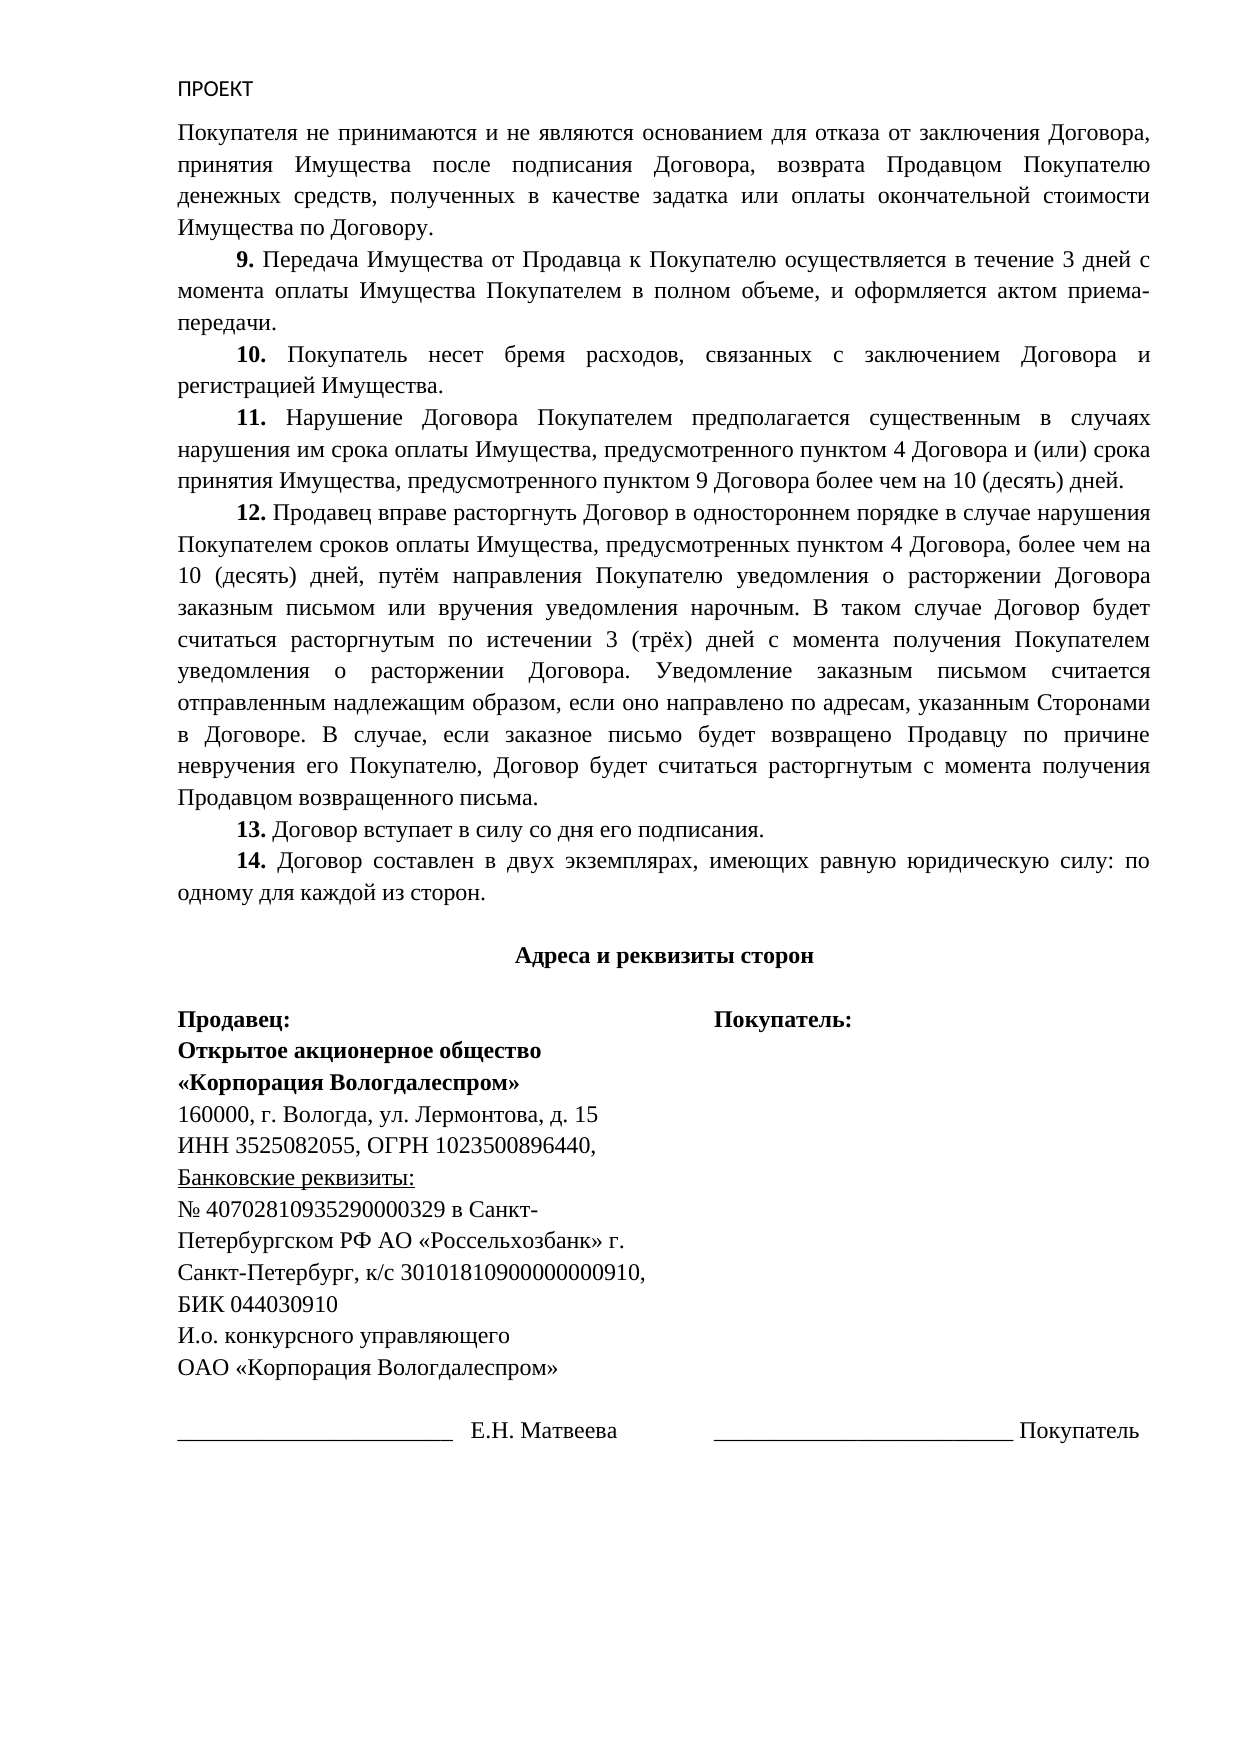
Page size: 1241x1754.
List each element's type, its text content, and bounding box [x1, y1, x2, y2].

text 12. Продавец вправе расторгнуть Договор в одностороннем порядке в случае нарушения Покупателем сроков оплаты Имущества, предусмотренных пунктом 4 Договора, более чем на 10 (десять) дней, путём направления Покупателю уведомления о расторжении Договора заказным письмом или вручения уведомления нарочным. В таком случае Договор будет считаться расторгнутым по истечении 3 (трёх) дней с момента получения Покупателем уведомления о расторжении Договора. Уведомление заказным письмом считается отправленным надлежащим образом, если оно направлено по адресам, указанным Сторонами в Договоре. В случае, если заказное письмо будет возвращено Продавцу по причине невручения его Покупателю, Договор будет считаться расторгнутым с момента получения Продавцом возвращенного письма. [177, 498, 1152, 811]
text 11. Нарушение Договора Покупателем предполагается существенным в случаях нарушения им срока оплаты Имущества, предусмотренного пунктом 4 Договора и (или) срока принятия Имущества, предусмотренного пунктом 9 Договора более чем на 10 (десять) дней. [177, 403, 1152, 494]
text 10. Покупатель несет бремя расходов, связанных с заключением Договора и регистрацией Имущества. [177, 340, 1152, 399]
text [177, 118, 1152, 241]
text 13. Договор вступает в силу со дня его подписания. [177, 815, 1152, 842]
text Адреса и реквизиты сторон [177, 941, 1152, 969]
text 9. Передача Имущества от Продавца к Покупателю осуществляется в течение 3 дней с момента оплаты Имущества Покупателем в полном объеме, и оформляется актом приема-передачи. [177, 245, 1152, 336]
table_header Покупатель: _________________________ Покупатель [703, 1005, 1163, 1448]
table_header Продавец: Открытое акционерное общество «Корпорация Вологдалеспром» 160000, г. Вологда, ул. Лермонтова, д. 15 ИНН 3525082055, ОГРН 1023500896440, Банковские реквизиты: № 40702810935290000329 в Санкт-Петербургском РФ АО «Россельхозбанк» г. Санкт-Петербург, к/с 30101810900000000910, БИК 044030910 И.о. конкурсного управляющего ОАО «Корпорация Вологдалеспром» _______________________ Е.Н. Матвеева [166, 1005, 703, 1448]
text 14. Договор составлен в двух экземплярах, имеющих равную юридическую силу: по одному для каждой из сторон. [177, 846, 1152, 906]
